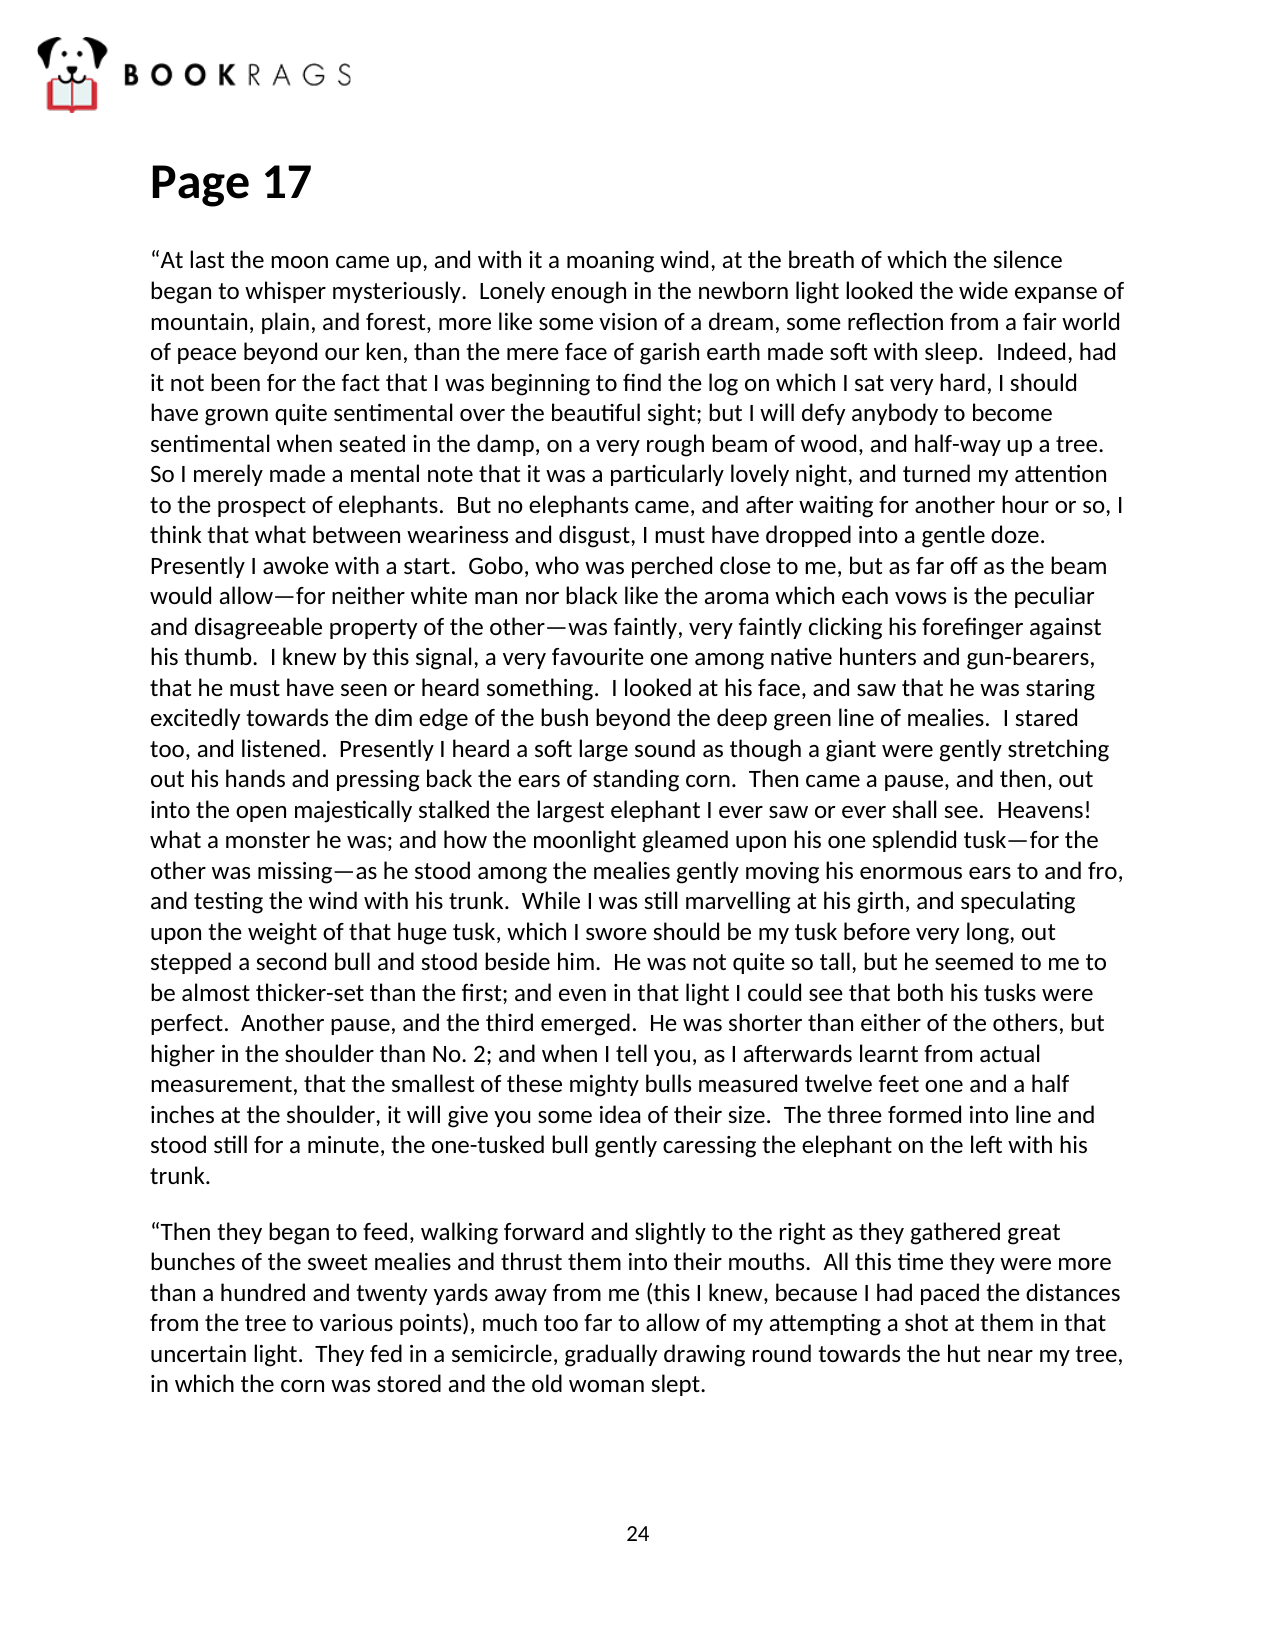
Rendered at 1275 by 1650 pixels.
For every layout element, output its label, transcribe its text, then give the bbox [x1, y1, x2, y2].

picture [37, 37, 351, 113]
text “Then they began to feed, walking forward and slightly to the right as they gathered great bunches of the sweet mealies and thrust them into their mouths. All this time they were more than a hundred and twenty yards away from me (this I knew, because I had paced the distances from the tree to various points), much too far to allow of my attempting a shot at them in that uncertain light. They fed in a semicircle, gradually drawing round towards the hut near my tree, in which the corn was stored and the old woman slept. [150, 1216, 1125, 1399]
text Page 17 [150, 150, 1125, 211]
text “At last the moon came up, and with it a moaning wind, at the breath of which the silence began to whisper mysteriously. Lonely enough in the newborn light looked the wide expanse of mountain, plain, and forest, more like some vision of a dream, some reflection from a fair world of peace beyond our ken, than the mere face of garish earth made soft with sleep. Indeed, had it not been for the fact that I was beginning to find the log on which I sat very hard, I should have grown quite sentimental over the beautiful sight; but I will defy anybody to become sentimental when seated in the damp, on a very rough beam of wood, and half-way up a tree. So I merely made a mental note that it was a particularly lovely night, and turned my attention to the prospect of elephants. But no elephants came, and after waiting for another hour or so, I think that what between weariness and disgust, I must have dropped into a gentle doze. Presently I awoke with a start. Gobo, who was perched close to me, but as far off as the beam would allow—­for neither white man nor black like the aroma which each vows is the peculiar and disagreeable property of the other—­was faintly, very faintly clicking his forefinger against his thumb. I knew by this signal, a very favourite one among native hunters and gun-bearers, that he must have seen or heard something. I looked at his face, and saw that he was staring excitedly towards the dim edge of the bush beyond the deep green line of mealies. I stared too, and listened. Presently I heard a soft large sound as though a giant were gently stretching out his hands and pressing back the ears of standing corn. Then came a pause, and then, out into the open majestically stalked the largest elephant I ever saw or ever shall see. Heavens! what a monster he was; and how the moonlight gleamed upon his one splendid tusk—­for the other was missing—­as he stood among the mealies gently moving his enormous ears to and fro, and testing the wind with his trunk. While I was still marvelling at his girth, and speculating upon the weight of that huge tusk, which I swore should be my tusk before very long, out stepped a second bull and stood beside him. He was not quite so tall, but he seemed to me to be almost thicker-set than the first; and even in that light I could see that both his tusks were perfect. Another pause, and the third emerged. He was shorter than either of the others, but higher in the shoulder than No. 2; and when I tell you, as I afterwards learnt from actual measurement, that the smallest of these mighty bulls measured twelve feet one and a half inches at the shoulder, it will give you some idea of their size. The three formed into line and stood still for a minute, the one-tusked bull gently caressing the elephant on the left with his trunk. [150, 244, 1125, 1191]
